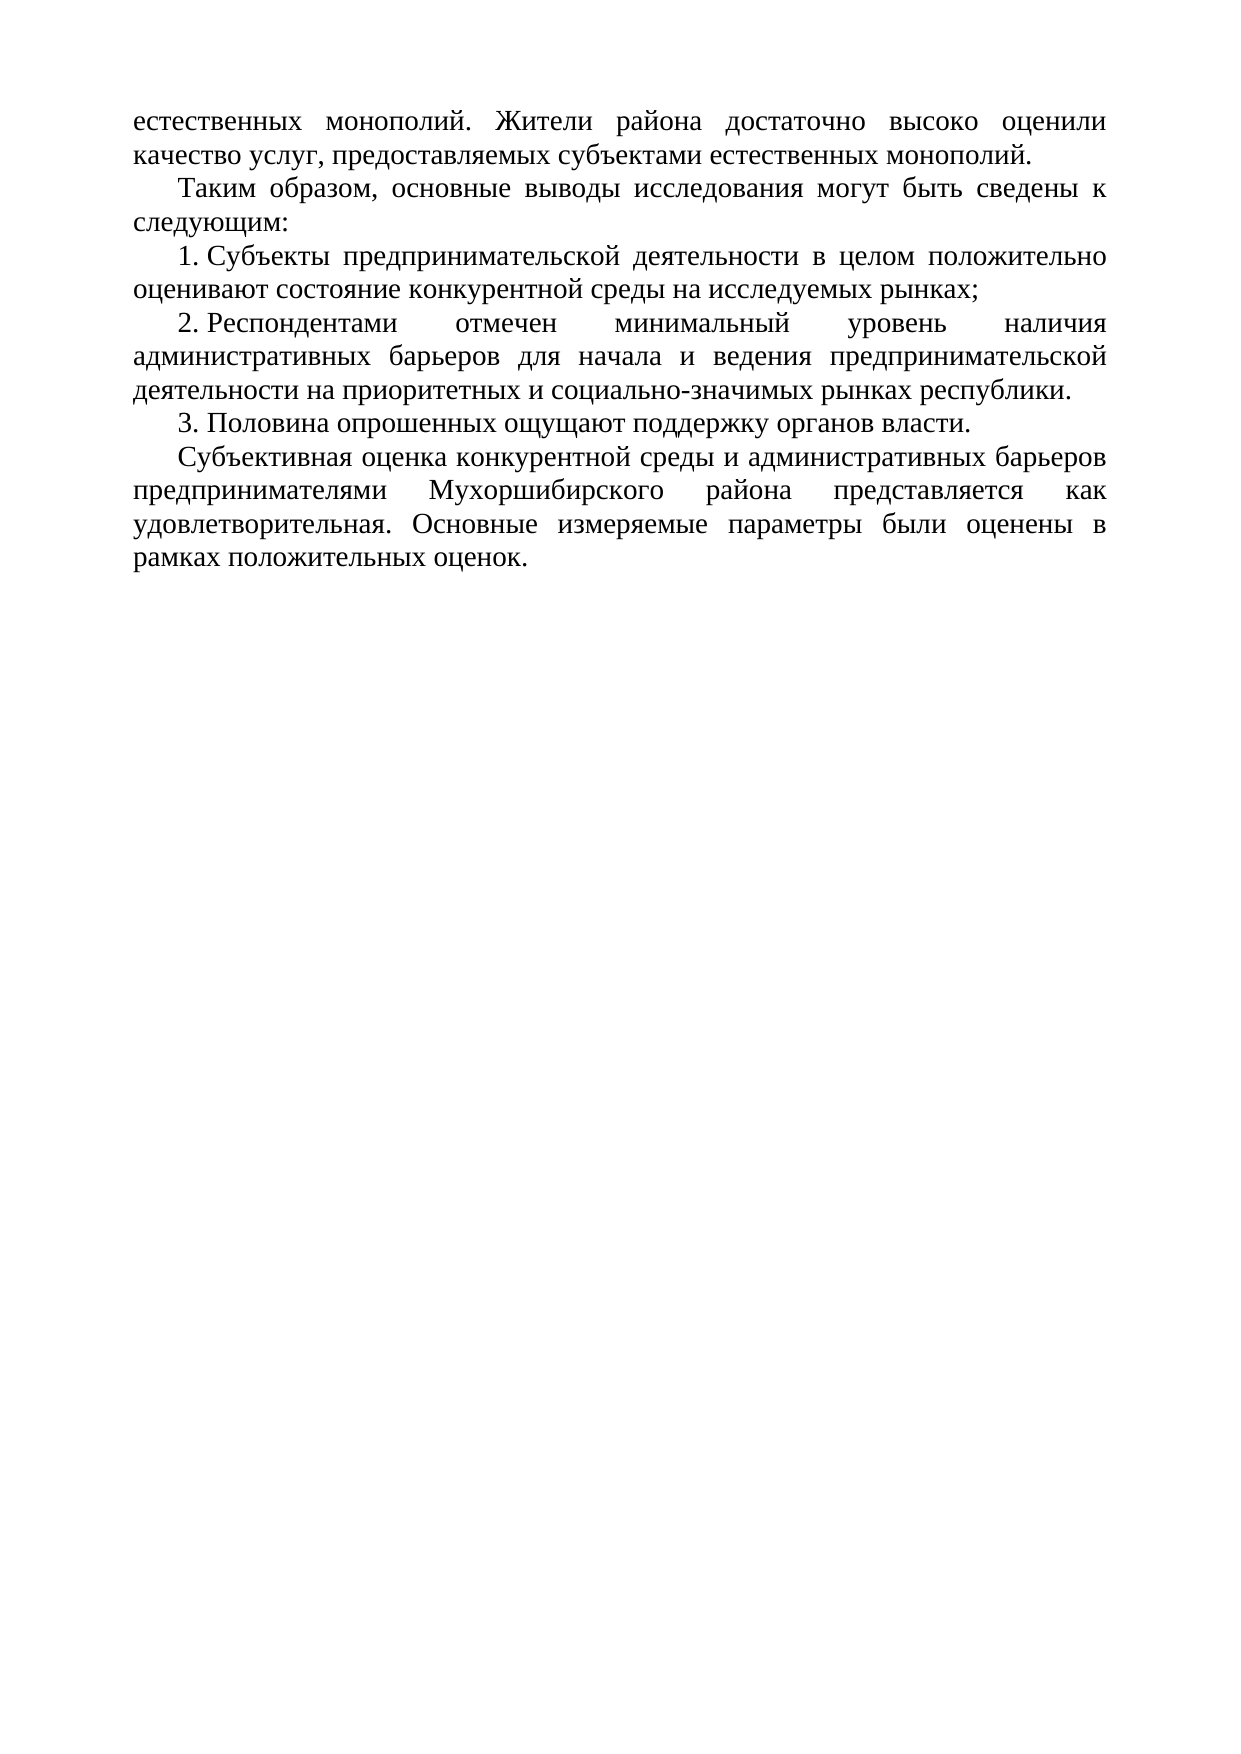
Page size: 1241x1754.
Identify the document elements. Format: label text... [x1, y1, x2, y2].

text Субъективная оценка конкурентной среды и административных барьеров предпринимателями Мухоршибирского района представляется как удовлетворительная. Основные измеряемые параметры были оценены в рамках положительных оценок. [133, 439, 1107, 573]
list Субъекты предпринимательской деятельности в целом положительно оценивают состояние конкурентной среды на исследуемых рынках; [133, 238, 1107, 305]
text Таким образом, основные выводы исследования могут быть сведены к следующим: [133, 171, 1107, 238]
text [133, 103, 1107, 171]
list Половина опрошенных ощущают поддержку органов власти. [133, 405, 1107, 439]
list Респондентами отмечен минимальный уровень наличия административных барьеров для начала и ведения предпринимательской деятельности на приоритетных и социально-значимых рынках республики. [133, 305, 1107, 405]
